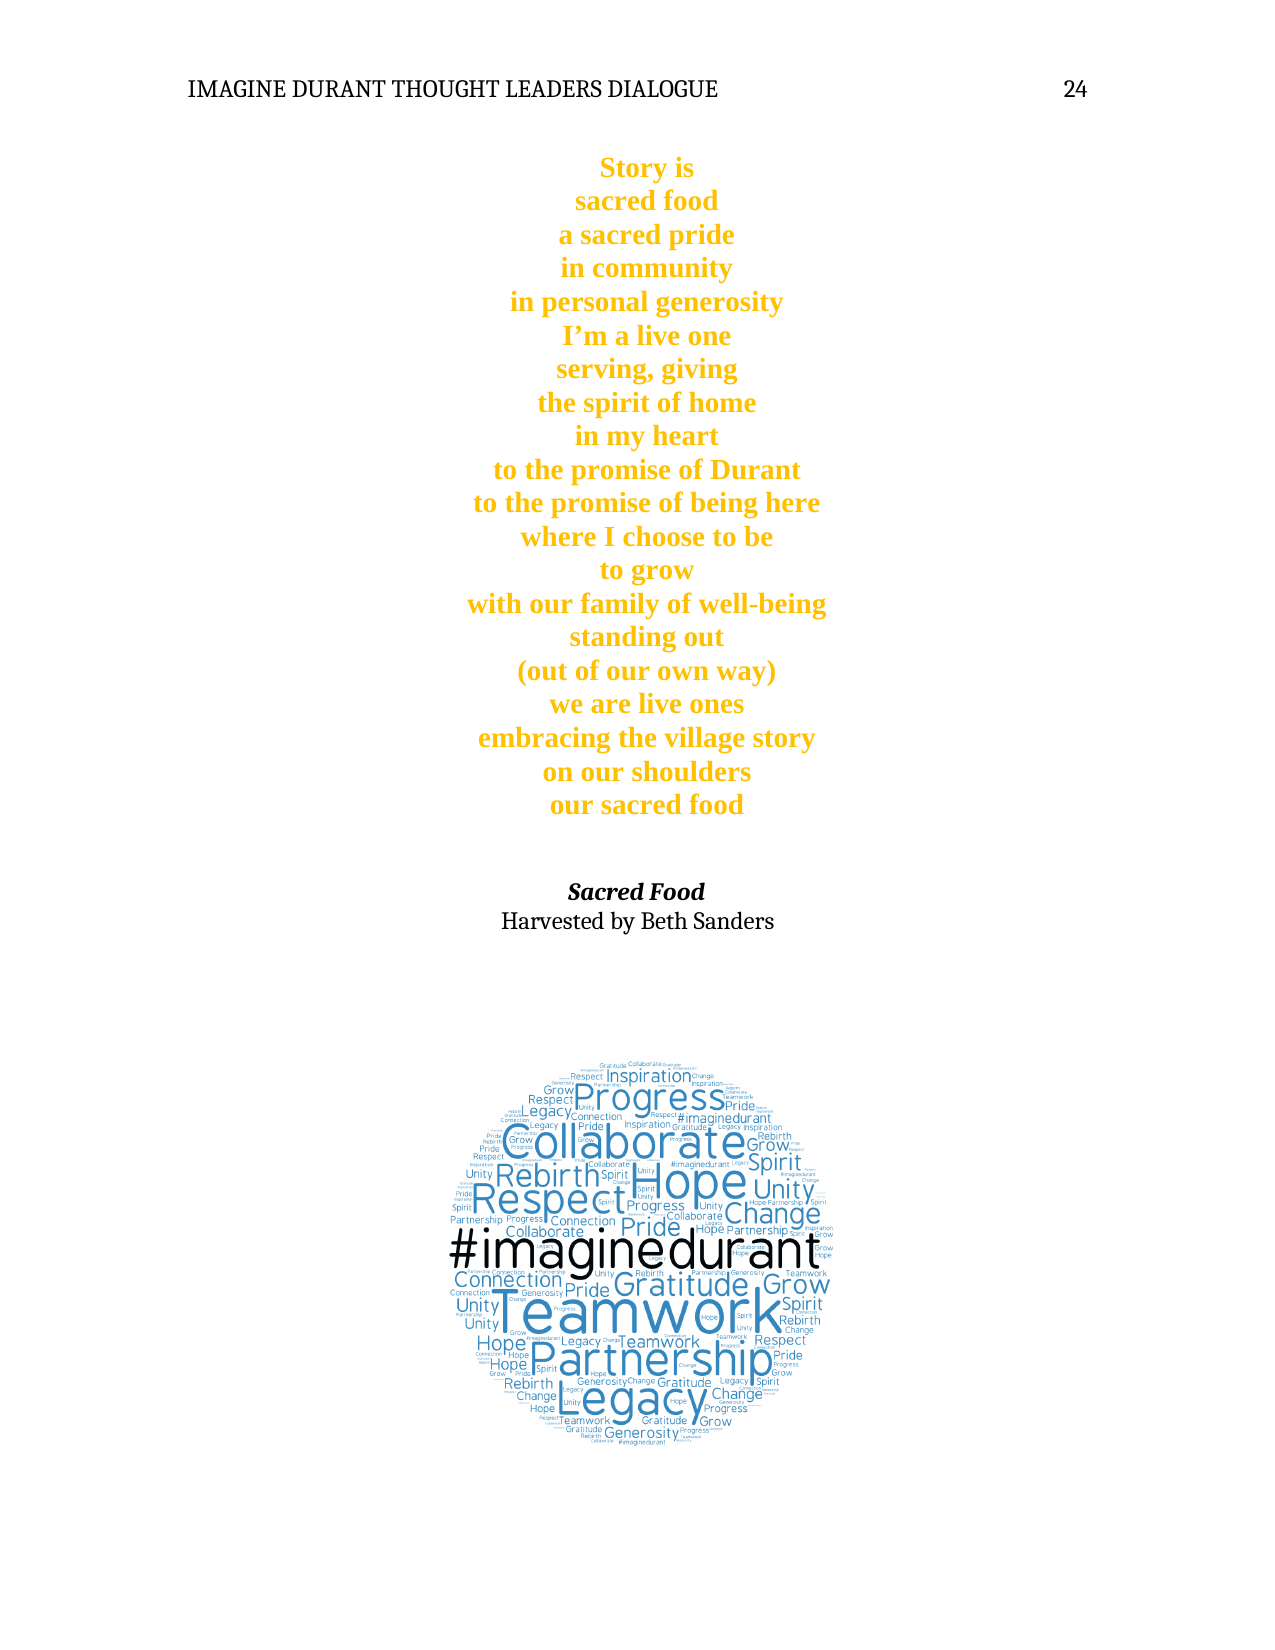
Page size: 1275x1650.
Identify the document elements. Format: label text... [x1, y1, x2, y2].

subtitle a sacred pride [206, 217, 1087, 251]
subtitle to the promise of Durant [206, 452, 1087, 485]
subtitle in personal generosity [206, 284, 1087, 318]
text Harvested by Beth Sanders [187, 907, 1087, 936]
subtitle with our family of well-being [206, 586, 1087, 619]
subtitle the spirit of home [206, 385, 1087, 418]
subtitle to the promise of being here [206, 485, 1087, 519]
subtitle where I choose to be [206, 519, 1087, 552]
text Sacred Food [187, 878, 1087, 907]
subtitle we are live ones [206, 687, 1087, 720]
picture [431, 1050, 844, 1457]
subtitle (out of our own way) [206, 653, 1087, 687]
subtitle in my heart [206, 418, 1087, 452]
subtitle standing out [206, 619, 1087, 653]
subtitle to grow [206, 552, 1087, 586]
subtitle Story is [206, 150, 1087, 183]
subtitle serving, giving [206, 351, 1087, 385]
subtitle in community [206, 251, 1087, 284]
subtitle embracing the village story [206, 720, 1087, 754]
subtitle sacred food [206, 183, 1087, 217]
subtitle on our shoulders [206, 754, 1087, 787]
subtitle I’m a live one [206, 318, 1087, 351]
subtitle our sacred food [206, 787, 1087, 821]
